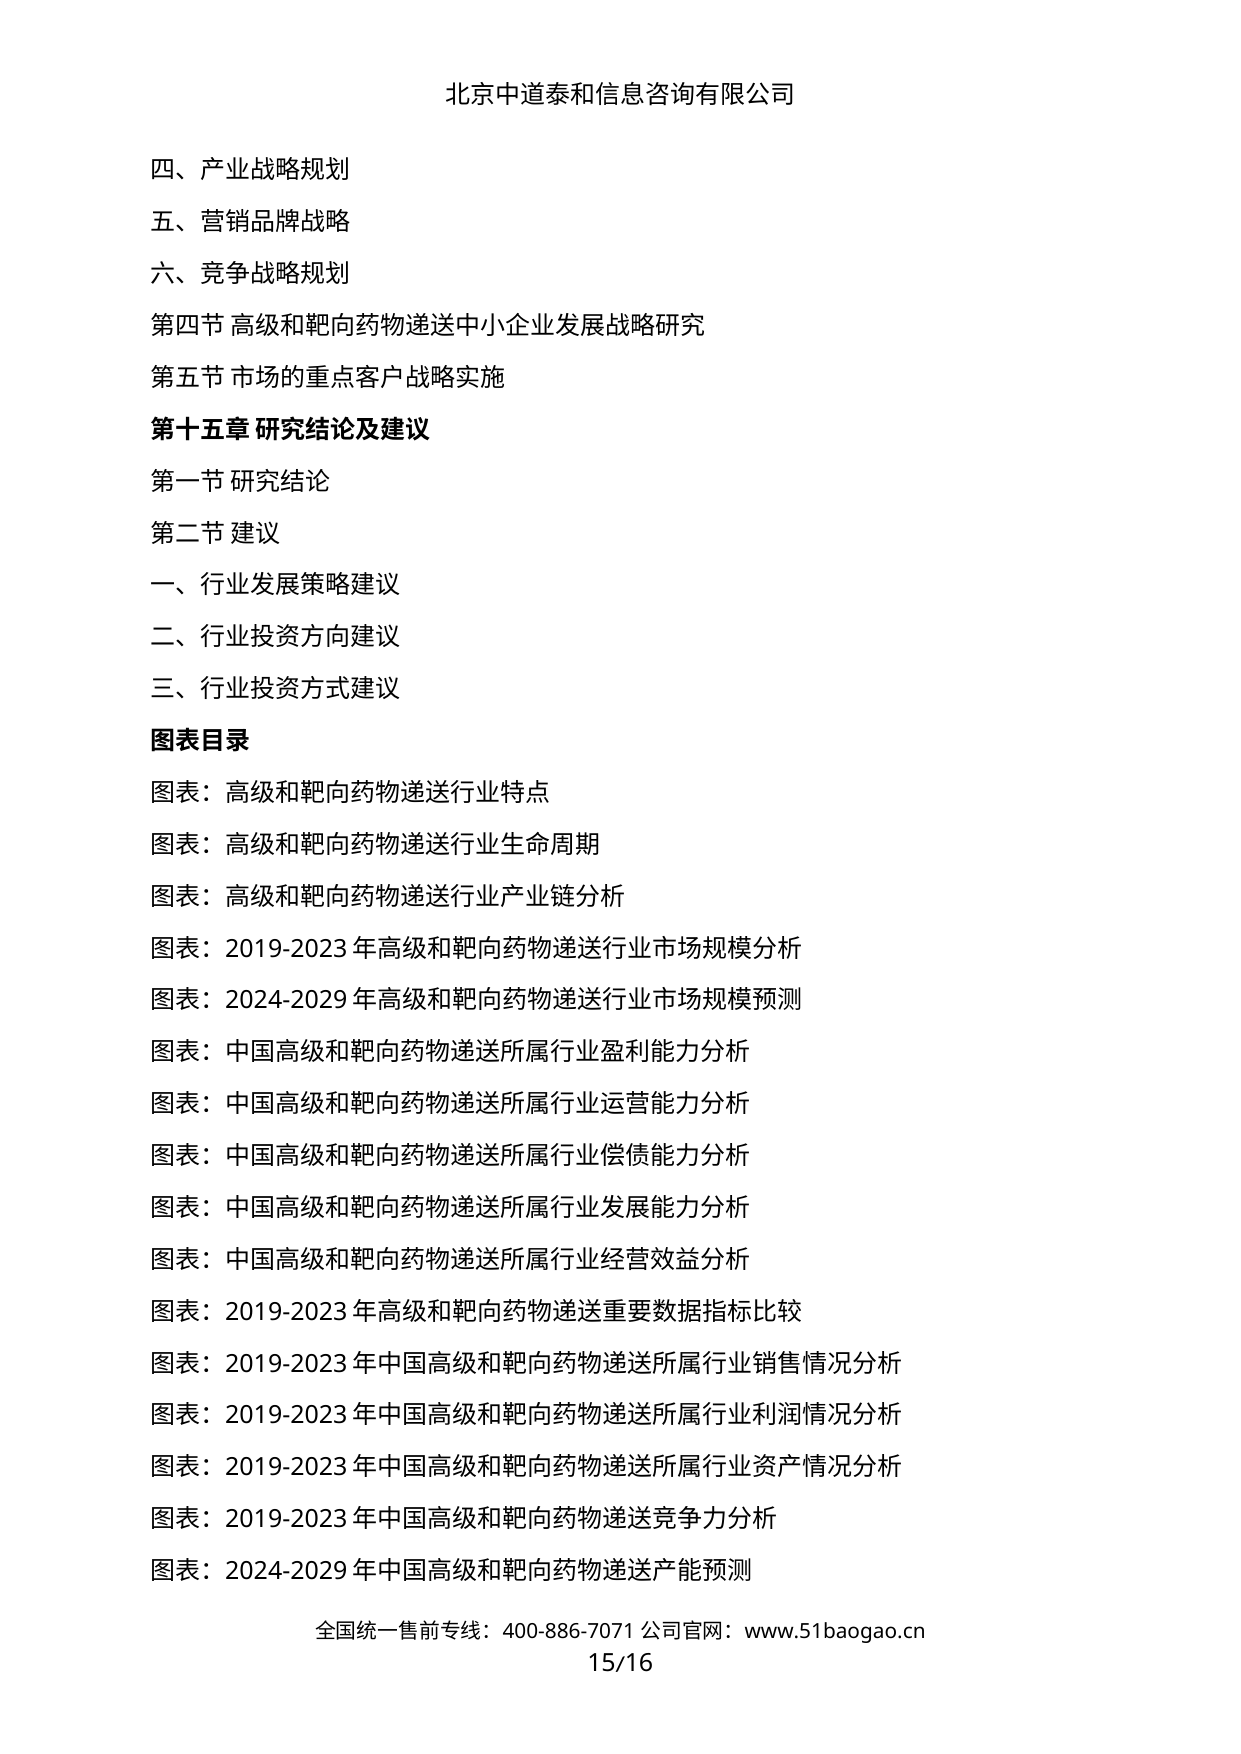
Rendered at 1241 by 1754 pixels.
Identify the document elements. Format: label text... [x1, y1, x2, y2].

text 图表：高级和靶向药物递送行业生命周期 [150, 824, 1090, 861]
text 图表：高级和靶向药物递送行业特点 [150, 772, 1090, 809]
text 第二节 建议 [150, 513, 1090, 549]
text 图表：中国高级和靶向药物递送所属行业运营能力分析 [150, 1084, 1090, 1120]
text 三、行业投资方式建议 [150, 669, 1090, 705]
text 图表：高级和靶向药物递送行业产业链分析 [150, 876, 1090, 912]
text 图表：2019-2023年中国高级和靶向药物递送竞争力分析 [150, 1499, 1090, 1535]
text 图表：中国高级和靶向药物递送所属行业盈利能力分析 [150, 1032, 1090, 1068]
text 图表：2019-2023年高级和靶向药物递送重要数据指标比较 [150, 1291, 1090, 1327]
text 图表：2019-2023年中国高级和靶向药物递送所属行业资产情况分析 [150, 1447, 1090, 1483]
text 图表目录 [150, 721, 1090, 757]
text 第十五章 研究结论及建议 [150, 409, 1090, 446]
text 第一节 研究结论 [150, 461, 1090, 497]
text 图表：中国高级和靶向药物递送所属行业偿债能力分析 [150, 1136, 1090, 1172]
text 第五节 市场的重点客户战略实施 [150, 357, 1090, 394]
text 五、营销品牌战略 [150, 202, 1090, 238]
text 图表：2024-2029年高级和靶向药物递送行业市场规模预测 [150, 980, 1090, 1016]
text 一、行业发展策略建议 [150, 565, 1090, 601]
text 图表：2019-2023年中国高级和靶向药物递送所属行业利润情况分析 [150, 1395, 1090, 1431]
text 六、竞争战略规划 [150, 254, 1090, 290]
text 图表：2019-2023年高级和靶向药物递送行业市场规模分析 [150, 928, 1090, 964]
text 二、行业投资方向建议 [150, 617, 1090, 653]
text 图表：2019-2023年中国高级和靶向药物递送所属行业销售情况分析 [150, 1343, 1090, 1379]
text 四、产业战略规划 [150, 150, 1090, 186]
text 图表：中国高级和靶向药物递送所属行业经营效益分析 [150, 1239, 1090, 1276]
text 图表：2024-2029年中国高级和靶向药物递送产能预测 [150, 1551, 1090, 1587]
text 第四节 高级和靶向药物递送中小企业发展战略研究 [150, 306, 1090, 342]
text 图表：中国高级和靶向药物递送所属行业发展能力分析 [150, 1187, 1090, 1224]
